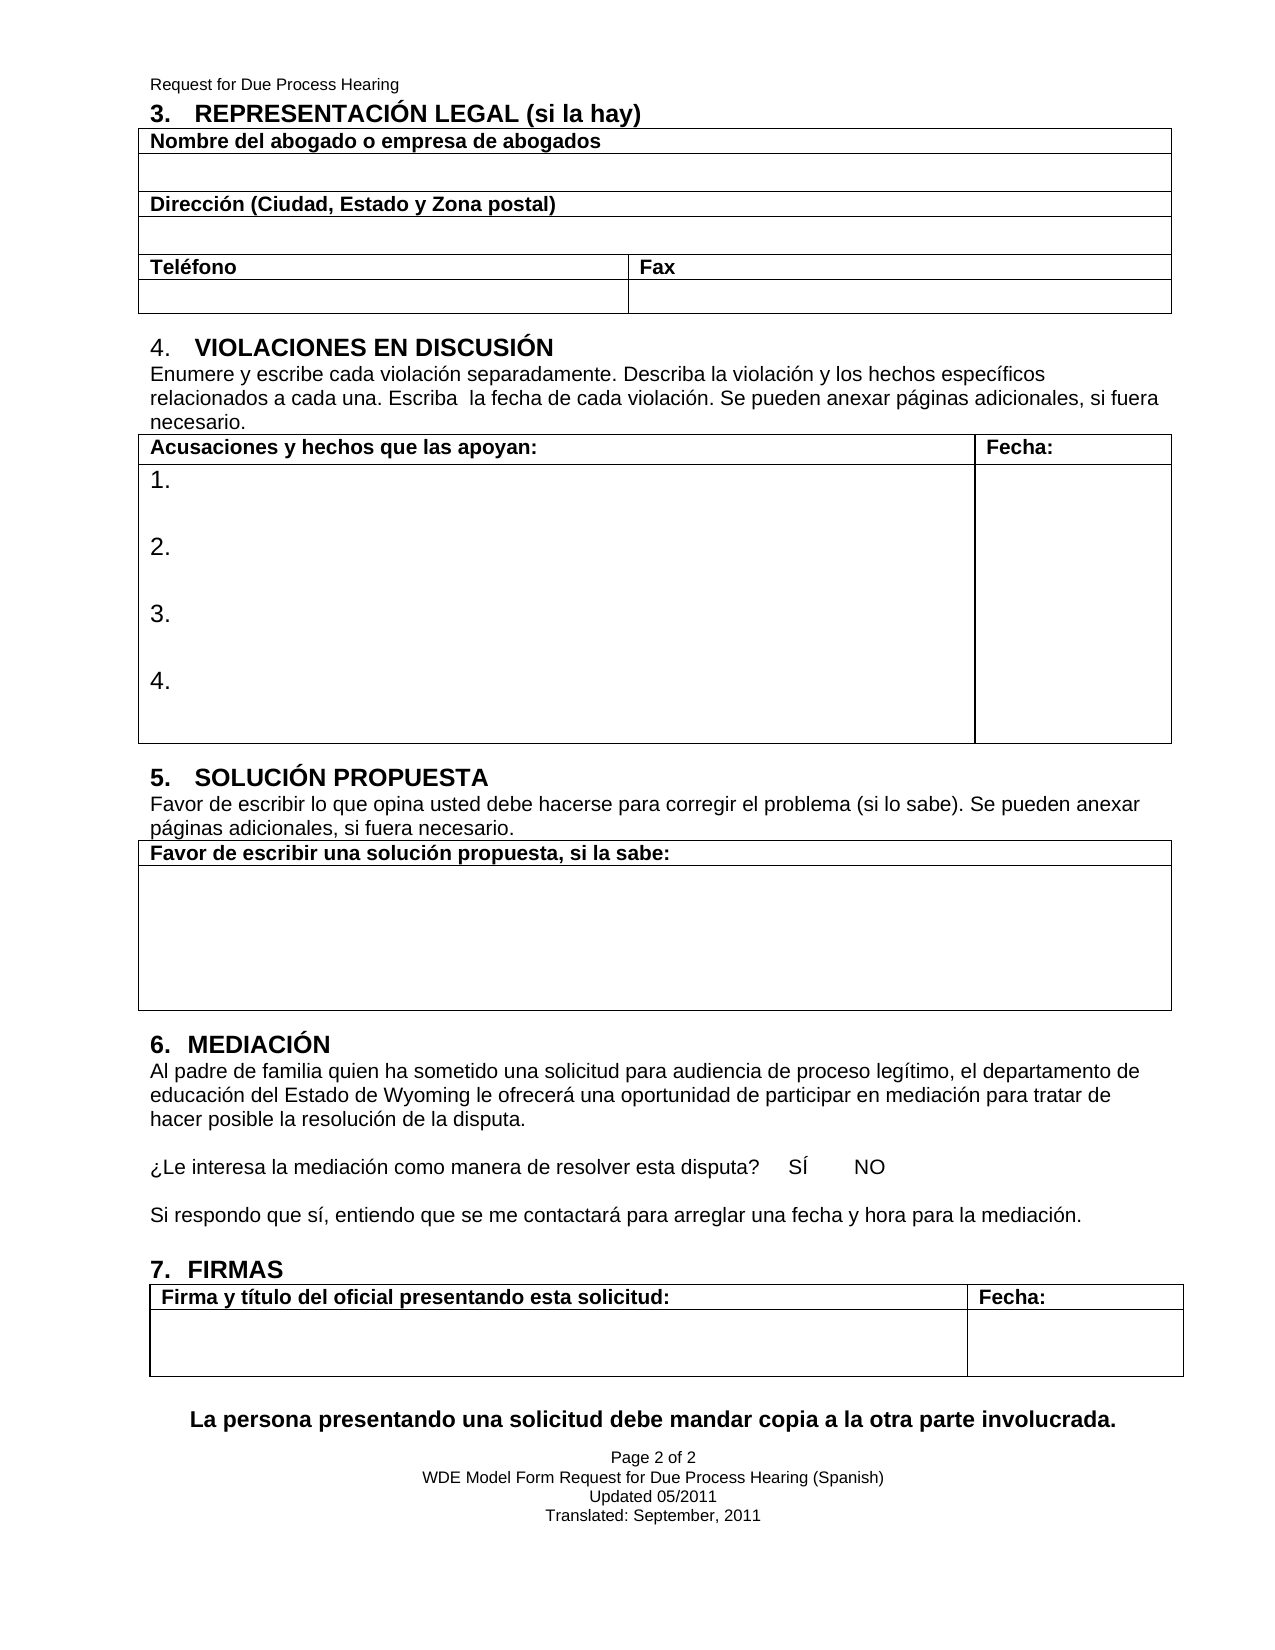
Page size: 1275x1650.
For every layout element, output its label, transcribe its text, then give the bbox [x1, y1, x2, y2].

table_cell [139, 465, 974, 743]
table_header Nombre del abogado o empresa de abogados [139, 129, 1171, 153]
table_cell Teléfono [139, 255, 628, 279]
table_cell [976, 465, 1171, 743]
text ¿Le interesa la mediación como manera de resolver esta disputa? SÍ NO [150, 1155, 1156, 1179]
table_cell [139, 280, 628, 313]
text Enumere y escribe cada violación separadamente. Describa la violación y los hechos específicos relacionados a cada una. Escriba la fecha de cada violación. Se pueden anexar páginas adicionales, si fuera necesario. [150, 362, 1166, 434]
list REPRESENTACIÓN LEGAL (si la hay) [150, 99, 1156, 128]
table_cell [151, 1310, 967, 1376]
table_header Fecha: [976, 435, 1171, 464]
table_cell [139, 866, 1171, 1010]
table_header Fecha: [968, 1285, 1183, 1309]
table_cell Fax [629, 255, 1171, 279]
text Favor de escribir lo que opina usted debe hacerse para corregir el problema (si lo sabe). Se pueden anexar páginas adicionales, si fuera necesario. [150, 792, 1166, 840]
list FIRMAS [150, 1255, 1156, 1284]
text La persona presentando una solicitud debe mandar copia a la otra parte involucrada. [150, 1406, 1156, 1432]
table_cell [139, 154, 1171, 191]
table_cell [629, 280, 1171, 313]
table_cell [968, 1310, 1183, 1376]
table_header Firma y título del oficial presentando esta solicitud: [151, 1285, 967, 1309]
table_header Favor de escribir una solución propuesta, si la sabe: [139, 841, 1171, 865]
table_cell Dirección (Ciudad, Estado y Zona postal) [139, 192, 1171, 216]
text Al padre de familia quien ha sometido una solicitud para audiencia de proceso legítimo, el departamento de educación del Estado de Wyoming le ofrecerá una oportunidad de participar en mediación para tratar de hacer posible la resolución de la disputa. [150, 1059, 1156, 1131]
list MEDIACIÓN [150, 1030, 1156, 1059]
table_header Acusaciones y hechos que las apoyan: [139, 435, 974, 464]
list SOLUCIÓN PROPUESTA [150, 763, 1156, 792]
text Si respondo que sí, entiendo que se me contactará para arreglar una fecha y hora para la mediación. [150, 1203, 1156, 1227]
table_cell [139, 217, 1171, 254]
list VIOLACIONES EN DISCUSIÓN [150, 333, 1156, 362]
